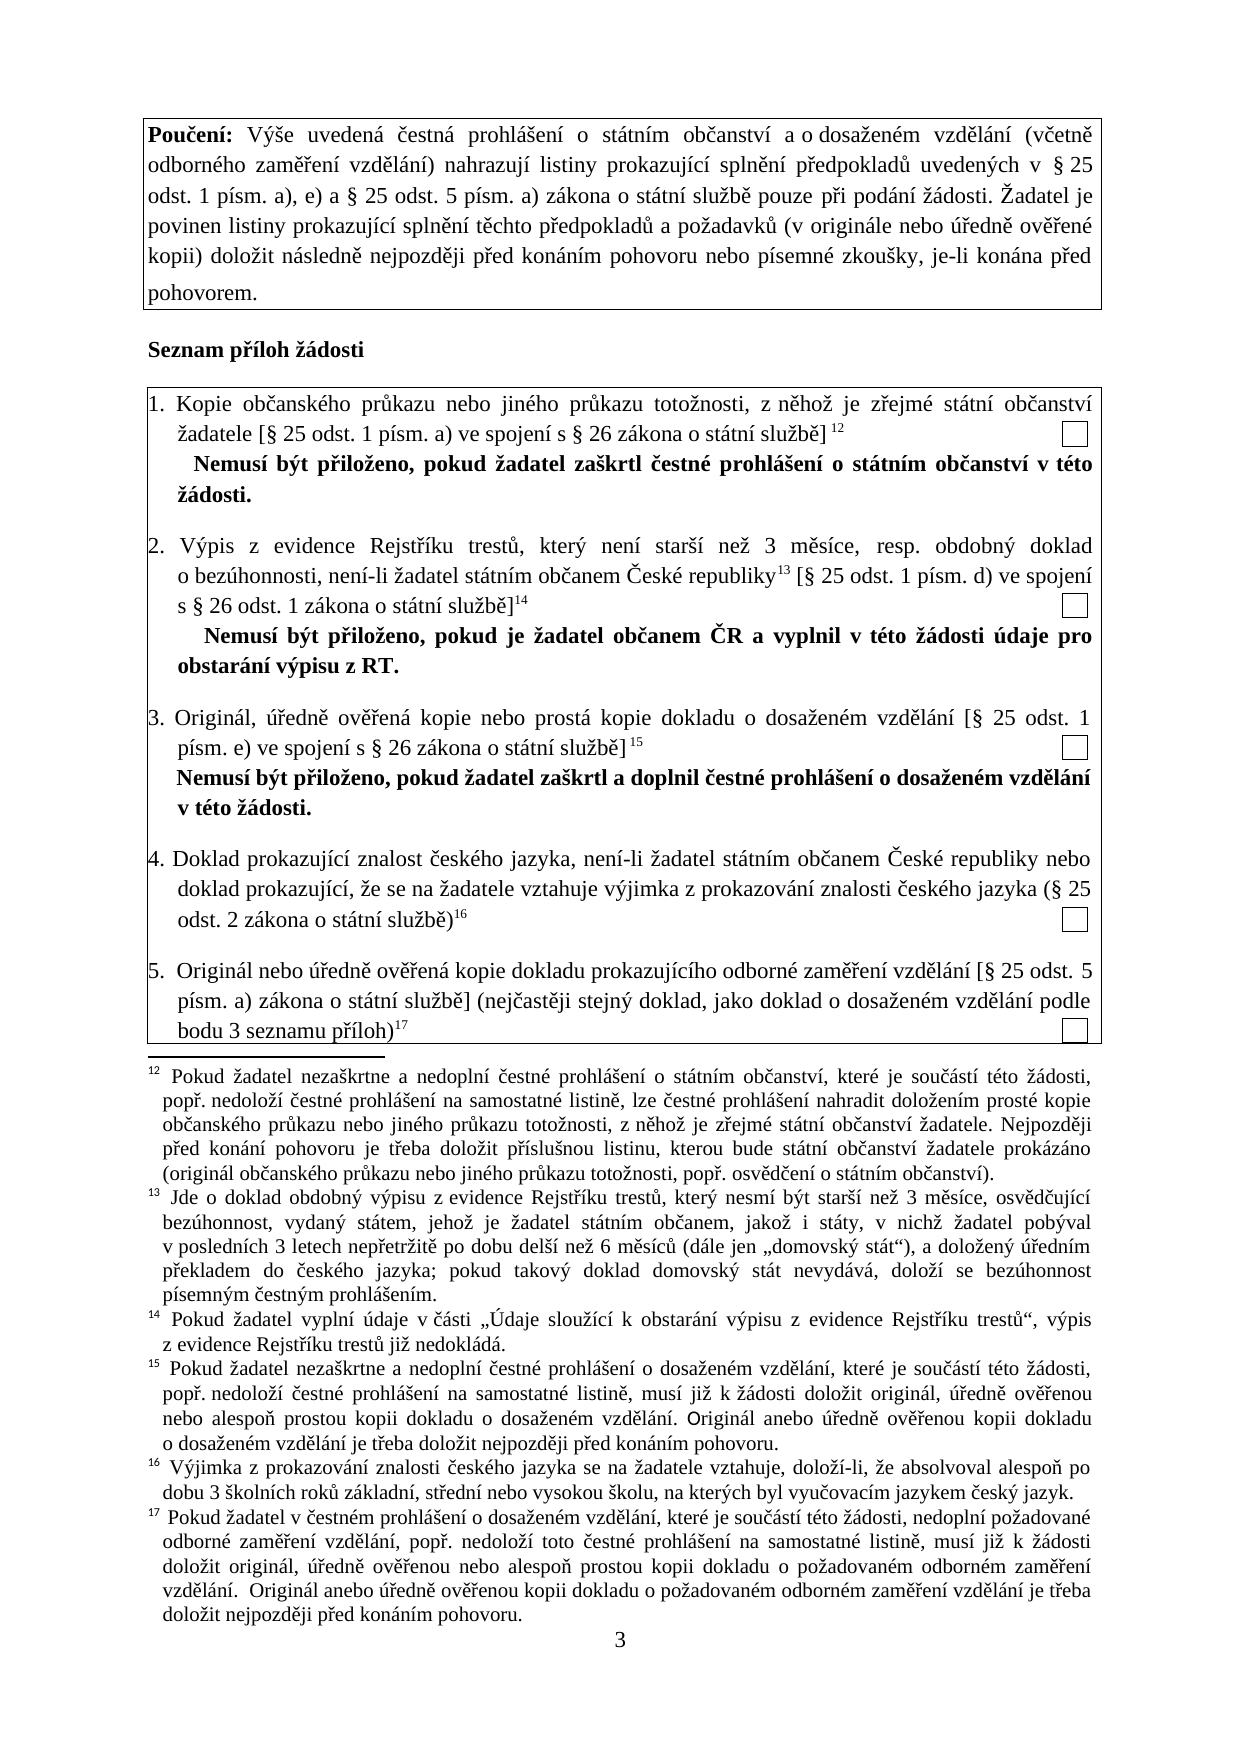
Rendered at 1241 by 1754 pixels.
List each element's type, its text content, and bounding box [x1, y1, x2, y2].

text Nemusí být přiloženo, pokud žadatel zaškrtl čestné prohlášení o státním občanství v této žádosti. [148, 447, 1101, 507]
text Seznam příloh žádosti [148, 336, 1092, 362]
text 3. Originál, úředně ověřená kopie nebo prostá kopie dokladu o dosaženém vzdělání [§ 25 odst. 1 písm. e) ve spojení s § 26 zákona o státní službě] [148, 701, 1101, 760]
text Poučení: Výše uvedená čestná prohlášení o státním občanství a o dosaženém vzdělání (včetně odborného zaměření vzdělání) nahrazují listiny prokazující splnění předpokladů uvedených v § 25 odst. 1 písm. a), e) a § 25 odst. 5 písm. a) zákona o státní službě pouze při podání žádosti. Žadatel je povinen listiny prokazující splnění těchto předpokladů a požadavků (v originále nebo úředně ověřené kopii) doložit následně nejpozději před konáním pohovoru nebo písemné zkoušky, je-li konána před pohovorem. [144, 119, 1101, 309]
text Nemusí být přiloženo, pokud je žadatel občanem ČR a vyplnil v této žádosti údaje pro obstarání výpisu z RT. [148, 619, 1101, 679]
text 2. Výpis z evidence Rejstříku trestů, který není starší než 3 měsíce, resp. obdobný doklad o bezúhonnosti, není-li žadatel státním občanem České republiky [§ 25 odst. 1 písm. d) ve spojení s § 26 odst. 1 zákona o státní službě] [148, 529, 1101, 618]
text Nemusí být přiloženo, pokud žadatel zaškrtl a doplnil čestné prohlášení o dosaženém vzdělání v této žádosti. [148, 761, 1101, 821]
text 4. Doklad prokazující znalost českého jazyka, není-li žadatel státním občanem České republiky nebo doklad prokazující, že se na žadatele vztahuje výjimka z prokazování znalosti českého jazyka (§ 25 odst. 2 zákona o státní službě) [148, 842, 1101, 932]
text 5. Originál nebo úředně ověřená kopie dokladu prokazujícího odborné zaměření vzdělání [§ 25 odst. 5 písm. a) zákona o státní službě] (nejčastěji stejný doklad, jako doklad o dosaženém vzdělání podle bodu 3 seznamu příloh) [148, 954, 1101, 1043]
text 1. Kopie občanského průkazu nebo jiného průkazu totožnosti, z něhož je zřejmé státní občanství žadatele [§ 25 odst. 1 písm. a) ve spojení s § 26 zákona o státní službě] [148, 388, 1101, 447]
